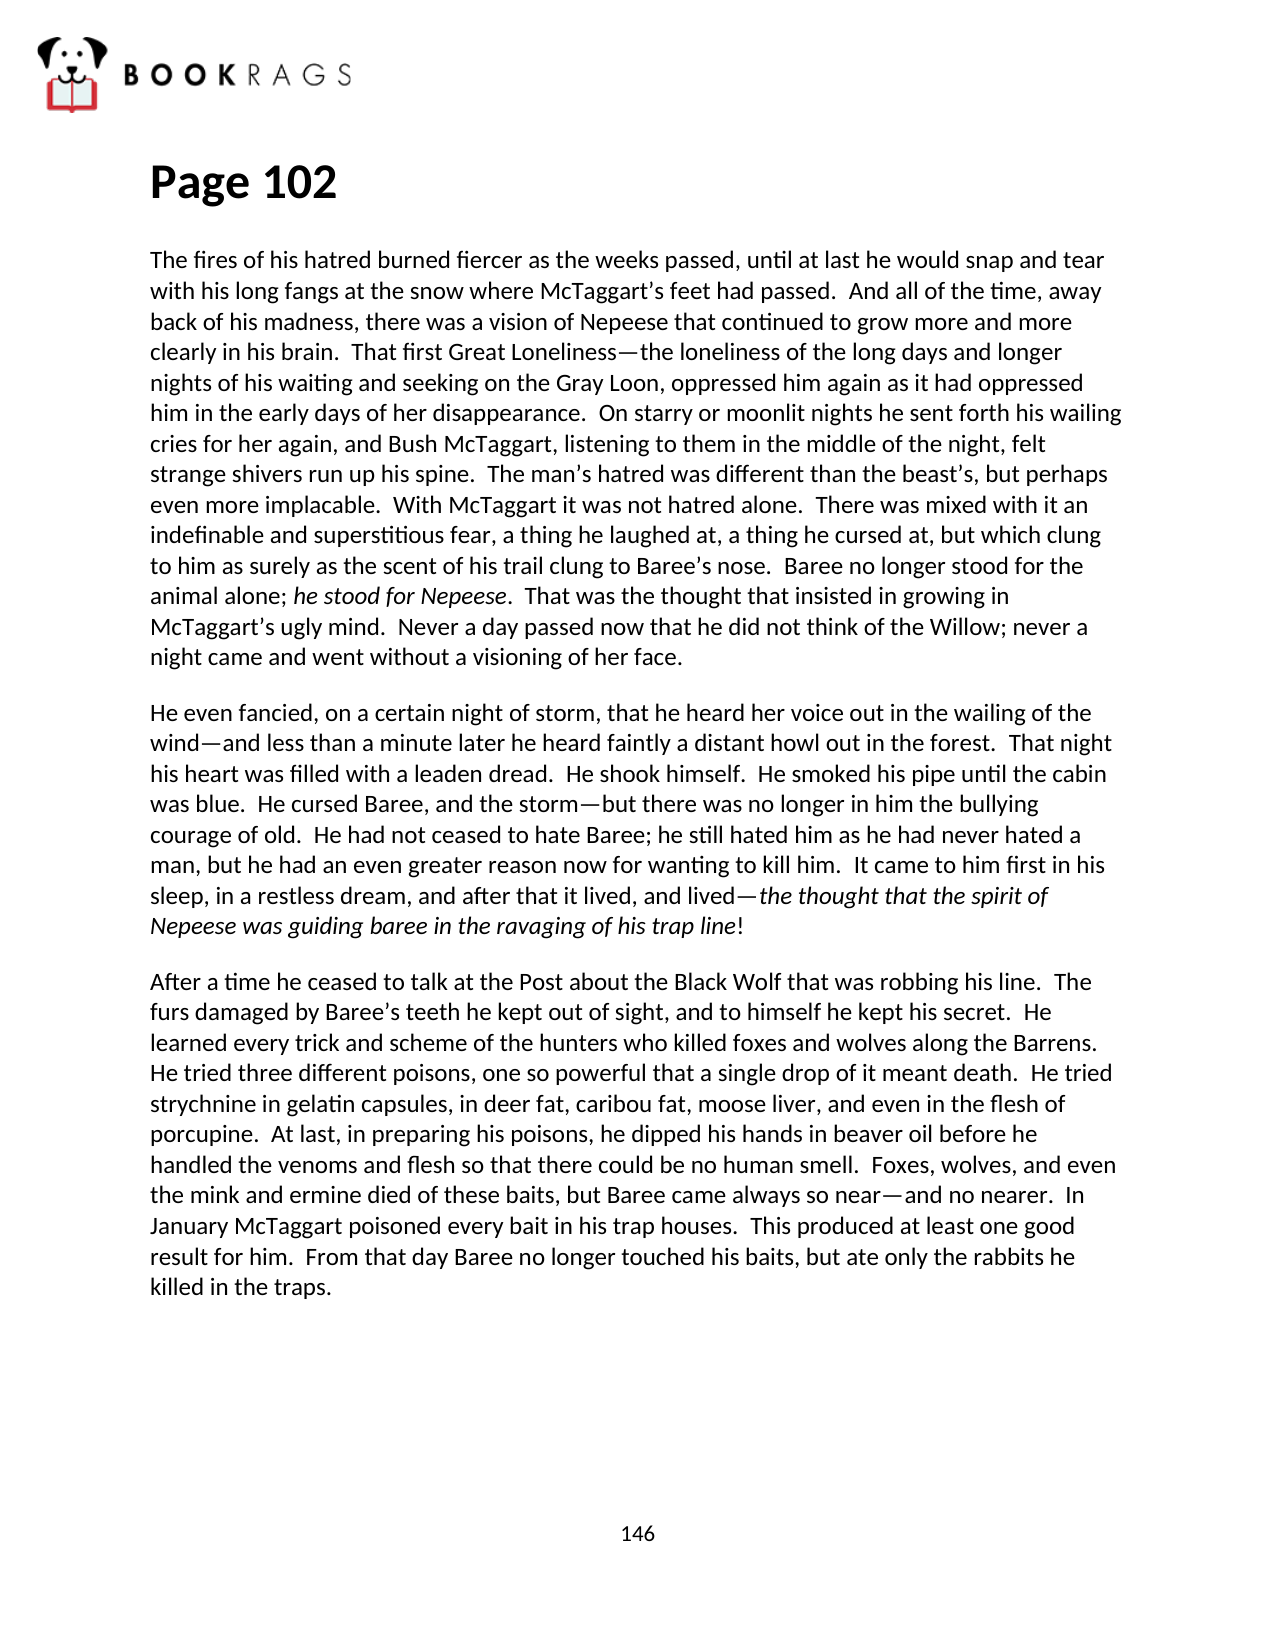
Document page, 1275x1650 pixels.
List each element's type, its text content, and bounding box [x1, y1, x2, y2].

text The fires of his hatred burned fiercer as the weeks passed, until at last he would snap and tear with his long fangs at the snow where McTaggart’s feet had passed. And all of the time, away back of his madness, there was a vision of Nepeese that continued to grow more and more clearly in his brain. That first Great Loneliness—­the loneliness of the long days and longer nights of his waiting and seeking on the Gray Loon, oppressed him again as it had oppressed him in the early days of her disappearance. On starry or moonlit nights he sent forth his wailing cries for her again, and Bush McTaggart, listening to them in the middle of the night, felt strange shivers run up his spine. The man’s hatred was different than the beast’s, but perhaps even more implacable. With McTaggart it was not hatred alone. There was mixed with it an indefinable and superstitious fear, a thing he laughed at, a thing he cursed at, but which clung to him as surely as the scent of his trail clung to Baree’s nose. Baree no longer stood for the animal alone; he stood for Nepeese. That was the thought that insisted in growing in McTaggart’s ugly mind. Never a day passed now that he did not think of the Willow; never a night came and went without a visioning of her face. [150, 244, 1125, 672]
text Page 102 [150, 150, 1125, 211]
picture [37, 37, 351, 113]
text After a time he ceased to talk at the Post about the Black Wolf that was robbing his line. The furs damaged by Baree’s teeth he kept out of sight, and to himself he kept his secret. He learned every trick and scheme of the hunters who killed foxes and wolves along the Barrens. He tried three different poisons, one so powerful that a single drop of it meant death. He tried strychnine in gelatin capsules, in deer fat, caribou fat, moose liver, and even in the flesh of porcupine. At last, in preparing his poisons, he dipped his hands in beaver oil before he handled the venoms and flesh so that there could be no human smell. Foxes, wolves, and even the mink and ermine died of these baits, but Baree came always so near—­and no nearer. In January McTaggart poisoned every bait in his trap houses. This produced at least one good result for him. From that day Baree no longer touched his baits, but ate only the rabbits he killed in the traps. [150, 966, 1125, 1302]
text He even fancied, on a certain night of storm, that he heard her voice out in the wailing of the wind—­and less than a minute later he heard faintly a distant howl out in the forest. That night his heart was filled with a leaden dread. He shook himself. He smoked his pipe until the cabin was blue. He cursed Baree, and the storm—­but there was no longer in him the bullying courage of old. He had not ceased to hate Baree; he still hated him as he had never hated a man, but he had an even greater reason now for wanting to kill him. It came to him first in his sleep, in a restless dream, and after that it lived, and lived—­the thought that the spirit of Nepeese was guiding baree in the ravaging of his trap line! [150, 697, 1125, 941]
